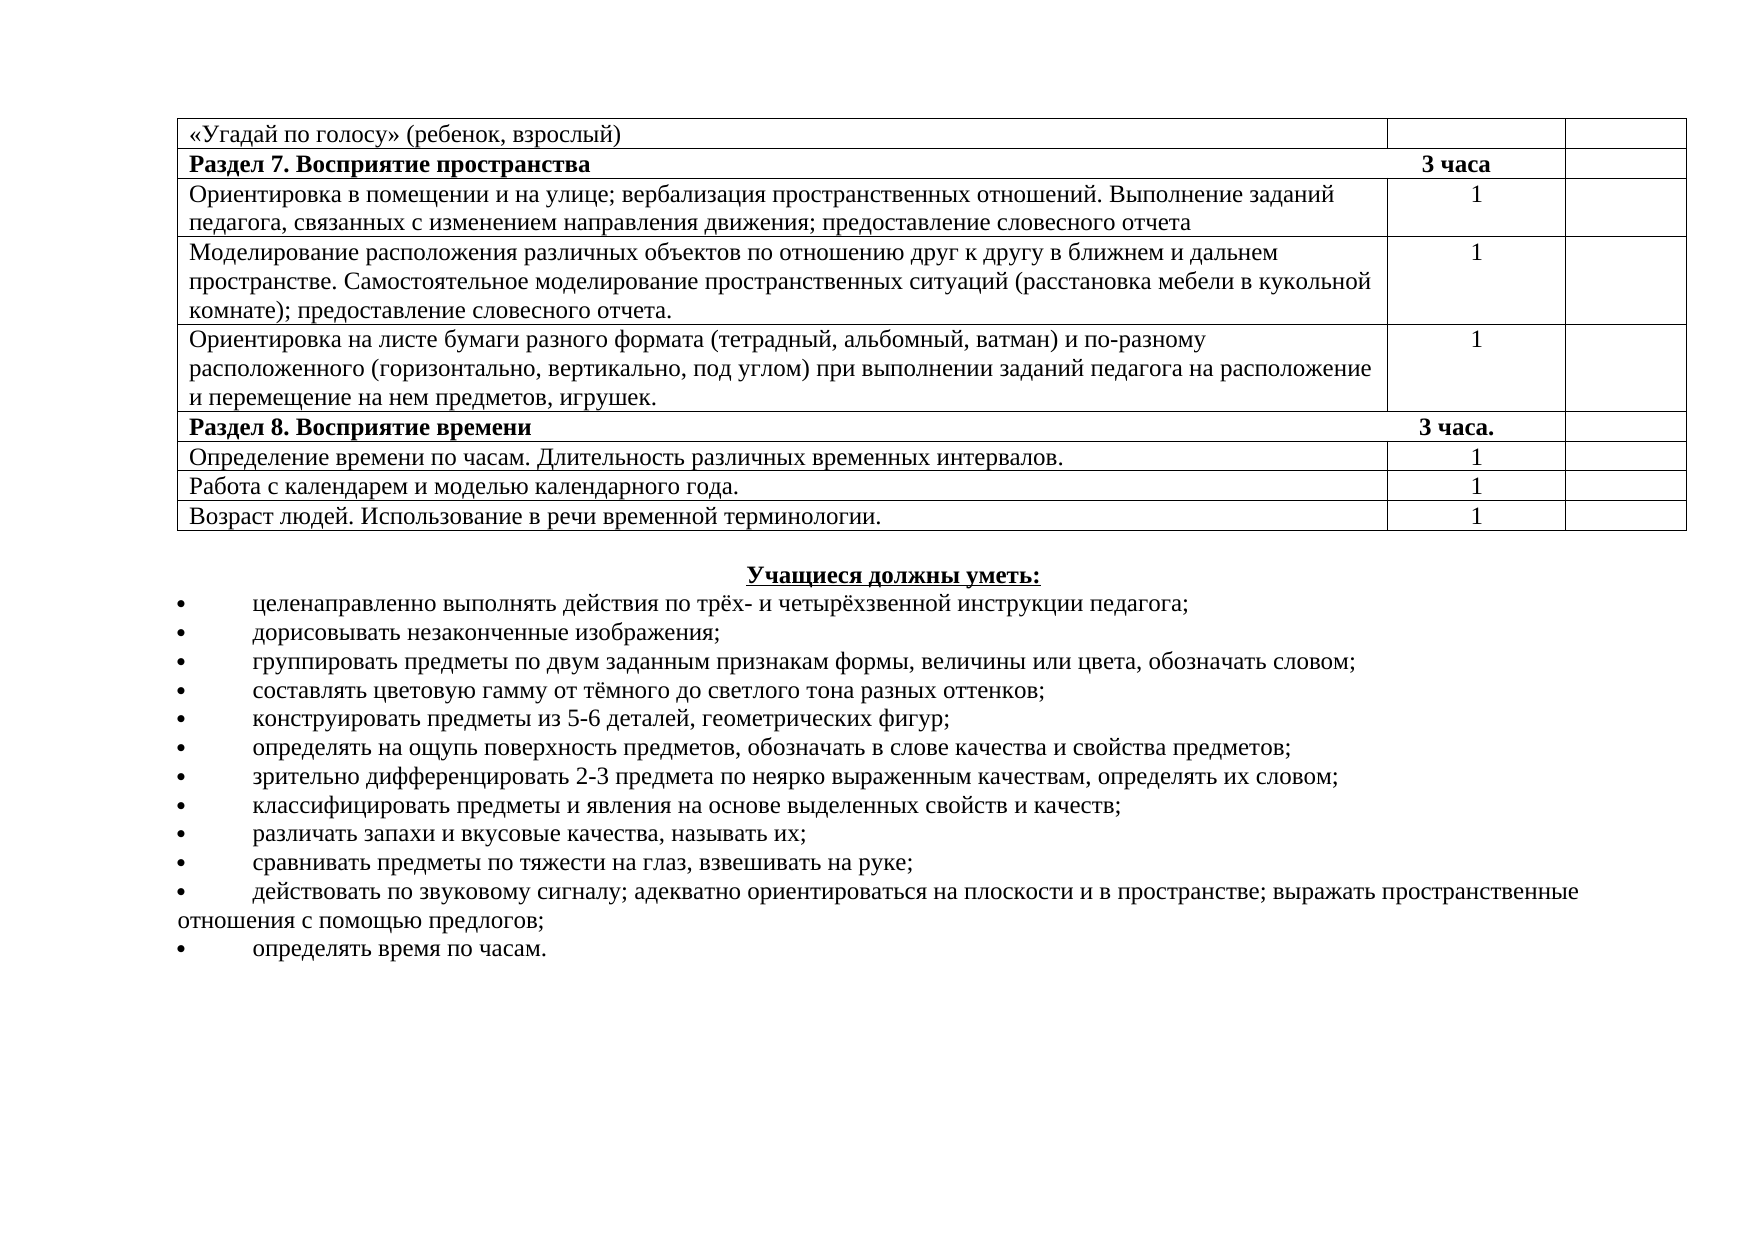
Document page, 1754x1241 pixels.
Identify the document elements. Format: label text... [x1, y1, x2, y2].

list определять на ощупь поверхность предметов, обозначать в слове качества и свойства предметов; [177, 732, 1609, 761]
table_cell [1566, 179, 1686, 236]
list определять время по часам. [177, 933, 1609, 962]
table_cell Определение времени по часам. Длительность различных временных интервалов. [178, 442, 1387, 470]
table_cell 1 [1388, 119, 1565, 148]
table_cell Ориентировка в помещении и на улице; вербализация пространственных отношений. Выполнение заданий педагога, связанных с изменением направления движения; предоставление словесного отчета [178, 179, 1387, 236]
list конструировать предметы из 5-6 деталей, геометрических фигур; [177, 703, 1609, 732]
list зрительно дифференцировать 2-3 предмета по неярко выраженным качествам, определять их словом; [177, 761, 1609, 790]
table_cell 1 [1388, 501, 1565, 530]
table_cell Возраст людей. Использование в речи временной терминологии. [178, 501, 1387, 530]
table_cell 1 [1388, 471, 1565, 500]
table_cell [1566, 442, 1686, 470]
table_cell Работа с календарем и моделью календарного года. [178, 471, 1387, 500]
table_cell [1566, 119, 1686, 148]
list различать запахи и вкусовые качества, называть их; [177, 818, 1609, 847]
table_cell [1566, 501, 1686, 530]
table_cell 1 [1388, 442, 1565, 470]
list группировать предметы по двум заданным признакам формы, величины или цвета, обозначать словом; [177, 646, 1609, 675]
table_cell Ориентировка на листе бумаги разного формата (тетрадный, альбомный, ватман) и по-разному расположенного (горизонтально, вертикально, под углом) при выполнении заданий педагога на расположение и перемещение на нем предметов, игрушек. [178, 325, 1387, 411]
list сравнивать предметы по тяжести на глаз, взвешивать на руке; [177, 847, 1609, 876]
table_cell Раздел 7. Восприятие пространства 3 часа [178, 149, 1565, 178]
list целенаправленно выполнять действия по трёх- и четырёхзвенной инструкции педагога; [177, 588, 1609, 617]
table_cell [1566, 237, 1686, 323]
table_cell [1566, 471, 1686, 500]
table_cell [1566, 149, 1686, 178]
list составлять цветовую гамму от тёмного до светлого тона разных оттенков; [177, 675, 1609, 703]
table_cell [1566, 325, 1686, 411]
table_cell 1 [1388, 179, 1565, 236]
text Учащиеся должны уметь: [177, 560, 1609, 588]
table_cell Раздел 8. Восприятие времени 3 часа. [178, 412, 1565, 441]
list действовать по звуковому сигналу; адекватно ориентироваться на плоскости и в пространстве; выражать пространственные отношения с помощью предлогов; [177, 876, 1609, 933]
list дорисовывать незаконченные изображения; [177, 617, 1609, 646]
table_cell Моделирование расположения различных объектов по отношению друг к другу в ближнем и дальнем пространстве. Самостоятельное моделирование пространственных ситуаций (расстановка мебели в кукольной комнате); предоставление словесного отчета. [178, 237, 1387, 323]
table_cell 1 [1388, 237, 1565, 323]
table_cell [178, 119, 1387, 148]
list классифицировать предметы и явления на основе выделенных свойств и качеств; [177, 790, 1609, 818]
table_cell [1566, 412, 1686, 441]
table_cell 1 [1388, 325, 1565, 411]
